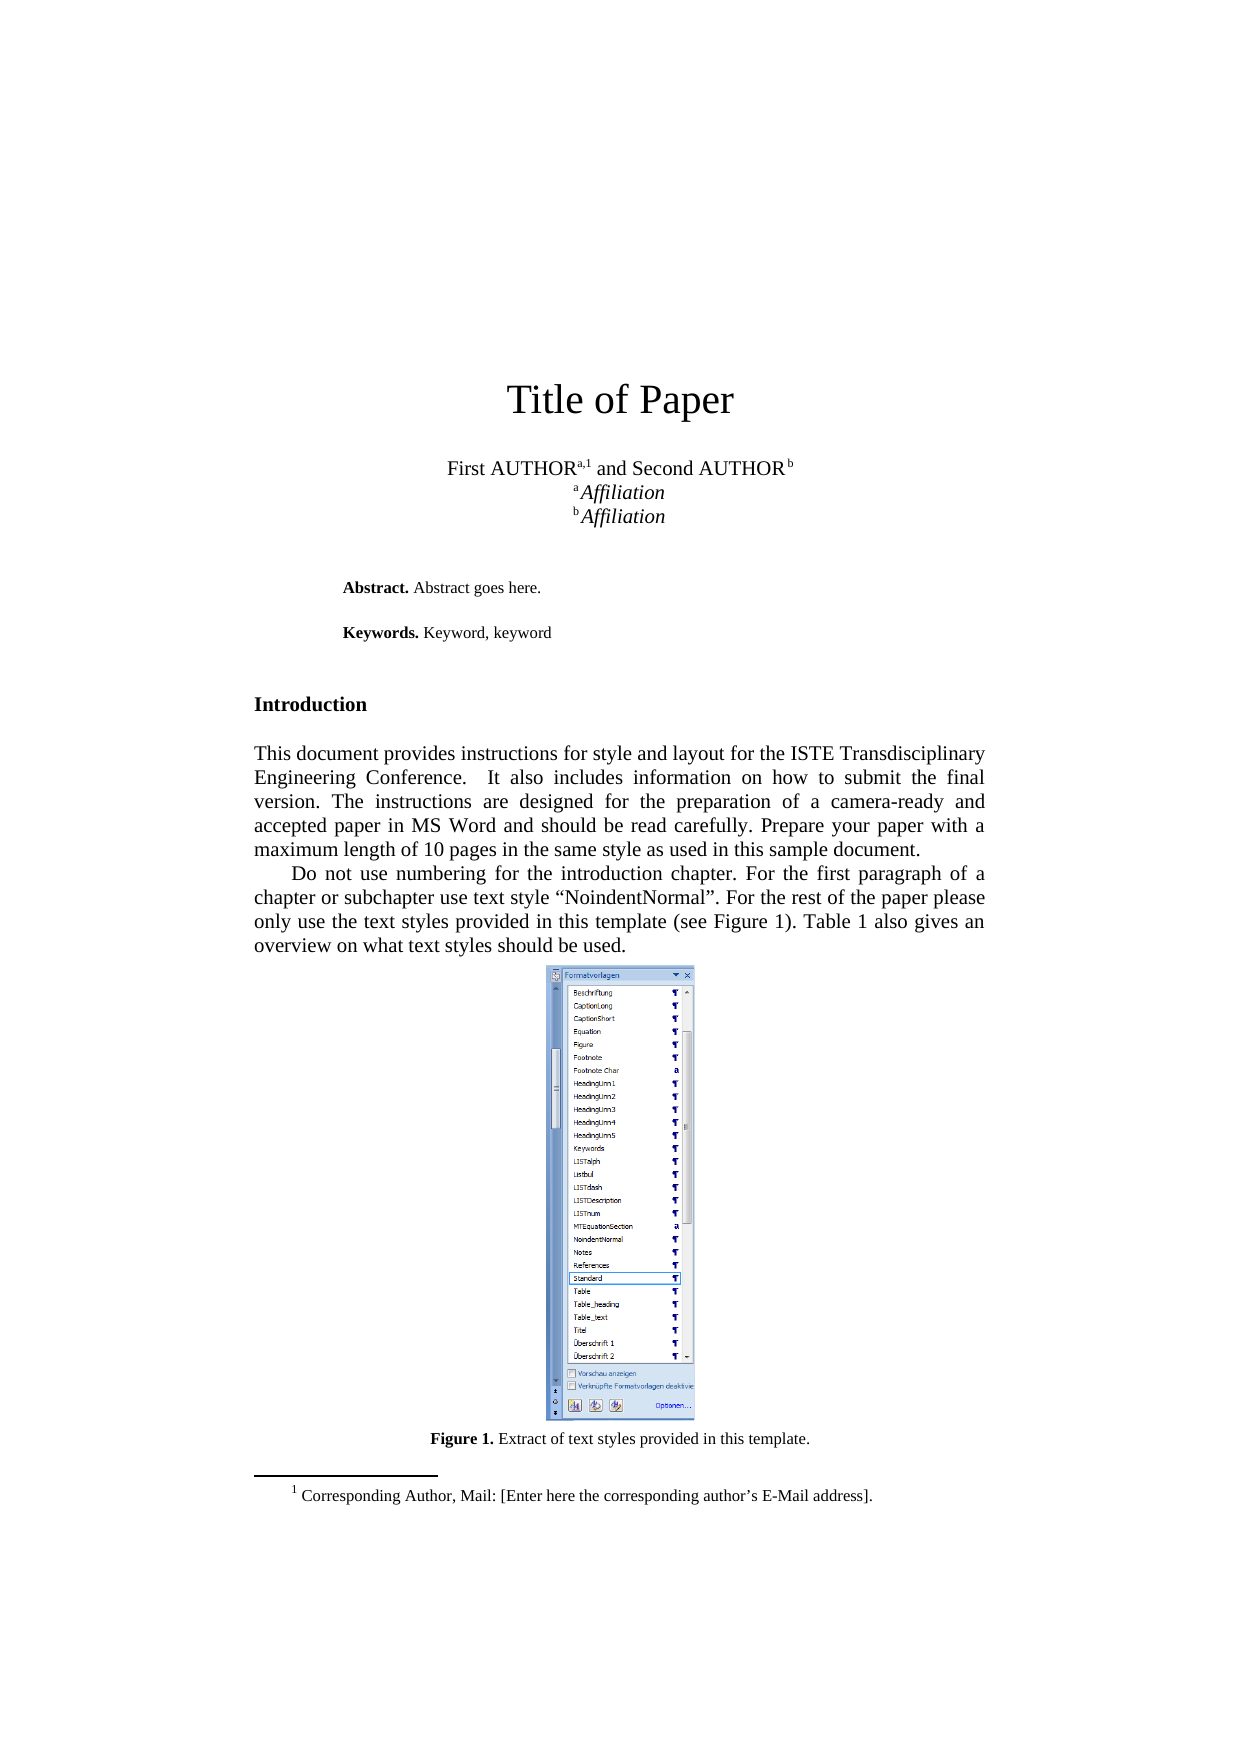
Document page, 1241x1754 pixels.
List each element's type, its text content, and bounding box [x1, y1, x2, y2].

text Figure 1. Extract of text styles provided in this template. [254, 1429, 986, 1448]
text First AUTHORa, and Second AUTHOR b [254, 456, 986, 480]
subtitle Introduction [254, 692, 986, 716]
title Title of Paper [254, 375, 986, 423]
text Do not use numbering for the introduction chapter. For the first paragraph of a chapter or subchapter use text style “NoindentNormal”. For the rest of the paper please only use the text styles provided in this template (see Figure 1). Table 1 also gives an overview on what text styles should be used. [254, 861, 986, 957]
text a Affiliation [254, 480, 986, 504]
text Keywords. Keyword, keyword [343, 622, 898, 642]
text This document provides instructions for style and layout for the ISTE Transdisciplinary Engineering Conference. It also includes information on how to submit the final version. The instructions are designed for the preparation of a camera-ready and accepted paper in MS Word and should be read carefully. Prepare your paper with a maximum length of 10 pages in the same style as used in this sample document. [254, 741, 986, 861]
text Abstract. Abstract goes here. [343, 578, 898, 597]
text b Affiliation [254, 504, 986, 528]
picture [546, 965, 695, 1421]
